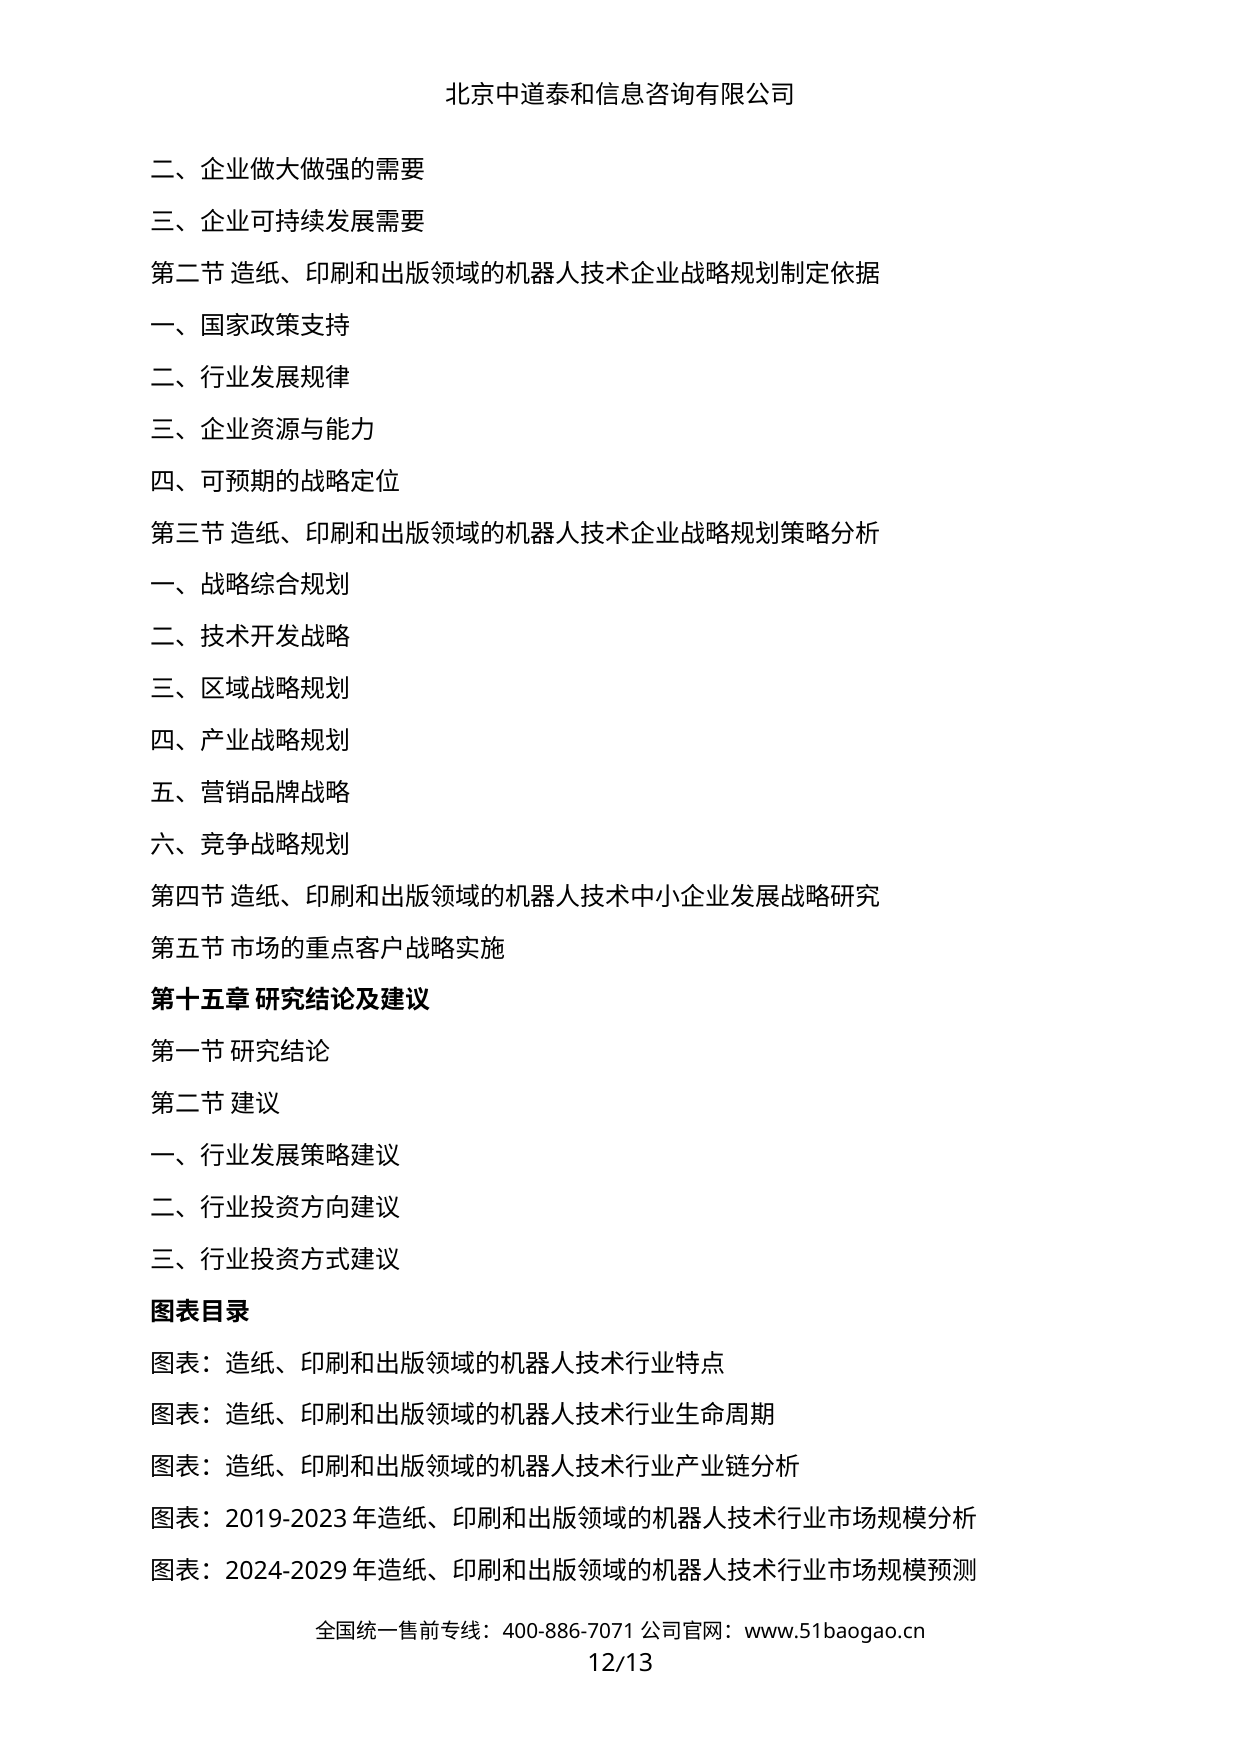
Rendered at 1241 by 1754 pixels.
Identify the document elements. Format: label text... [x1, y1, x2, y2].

text 第二节 造纸、印刷和出版领域的机器人技术企业战略规划制定依据 [150, 254, 1090, 290]
text 第十五章 研究结论及建议 [150, 980, 1090, 1016]
text 二、企业做大做强的需要 [150, 150, 1090, 186]
text 六、竞争战略规划 [150, 824, 1090, 861]
text 第二节 建议 [150, 1084, 1090, 1120]
text 二、行业发展规律 [150, 357, 1090, 394]
text 第五节 市场的重点客户战略实施 [150, 928, 1090, 964]
text 第四节 造纸、印刷和出版领域的机器人技术中小企业发展战略研究 [150, 876, 1090, 912]
text 一、国家政策支持 [150, 306, 1090, 342]
text 第一节 研究结论 [150, 1032, 1090, 1068]
text 图表：造纸、印刷和出版领域的机器人技术行业生命周期 [150, 1395, 1090, 1431]
text 一、行业发展策略建议 [150, 1136, 1090, 1172]
text 二、技术开发战略 [150, 617, 1090, 653]
text 四、可预期的战略定位 [150, 461, 1090, 497]
text 二、行业投资方向建议 [150, 1187, 1090, 1224]
text 三、区域战略规划 [150, 669, 1090, 705]
text 图表：2019-2023年造纸、印刷和出版领域的机器人技术行业市场规模分析 [150, 1499, 1090, 1535]
text 三、企业可持续发展需要 [150, 202, 1090, 238]
text 图表：造纸、印刷和出版领域的机器人技术行业产业链分析 [150, 1447, 1090, 1483]
text 图表目录 [150, 1291, 1090, 1327]
text 第三节 造纸、印刷和出版领域的机器人技术企业战略规划策略分析 [150, 513, 1090, 549]
text 三、企业资源与能力 [150, 409, 1090, 446]
text 三、行业投资方式建议 [150, 1239, 1090, 1276]
text 一、战略综合规划 [150, 565, 1090, 601]
text 图表：2024-2029年造纸、印刷和出版领域的机器人技术行业市场规模预测 [150, 1551, 1090, 1587]
text 图表：造纸、印刷和出版领域的机器人技术行业特点 [150, 1343, 1090, 1379]
text 五、营销品牌战略 [150, 772, 1090, 809]
text 四、产业战略规划 [150, 721, 1090, 757]
